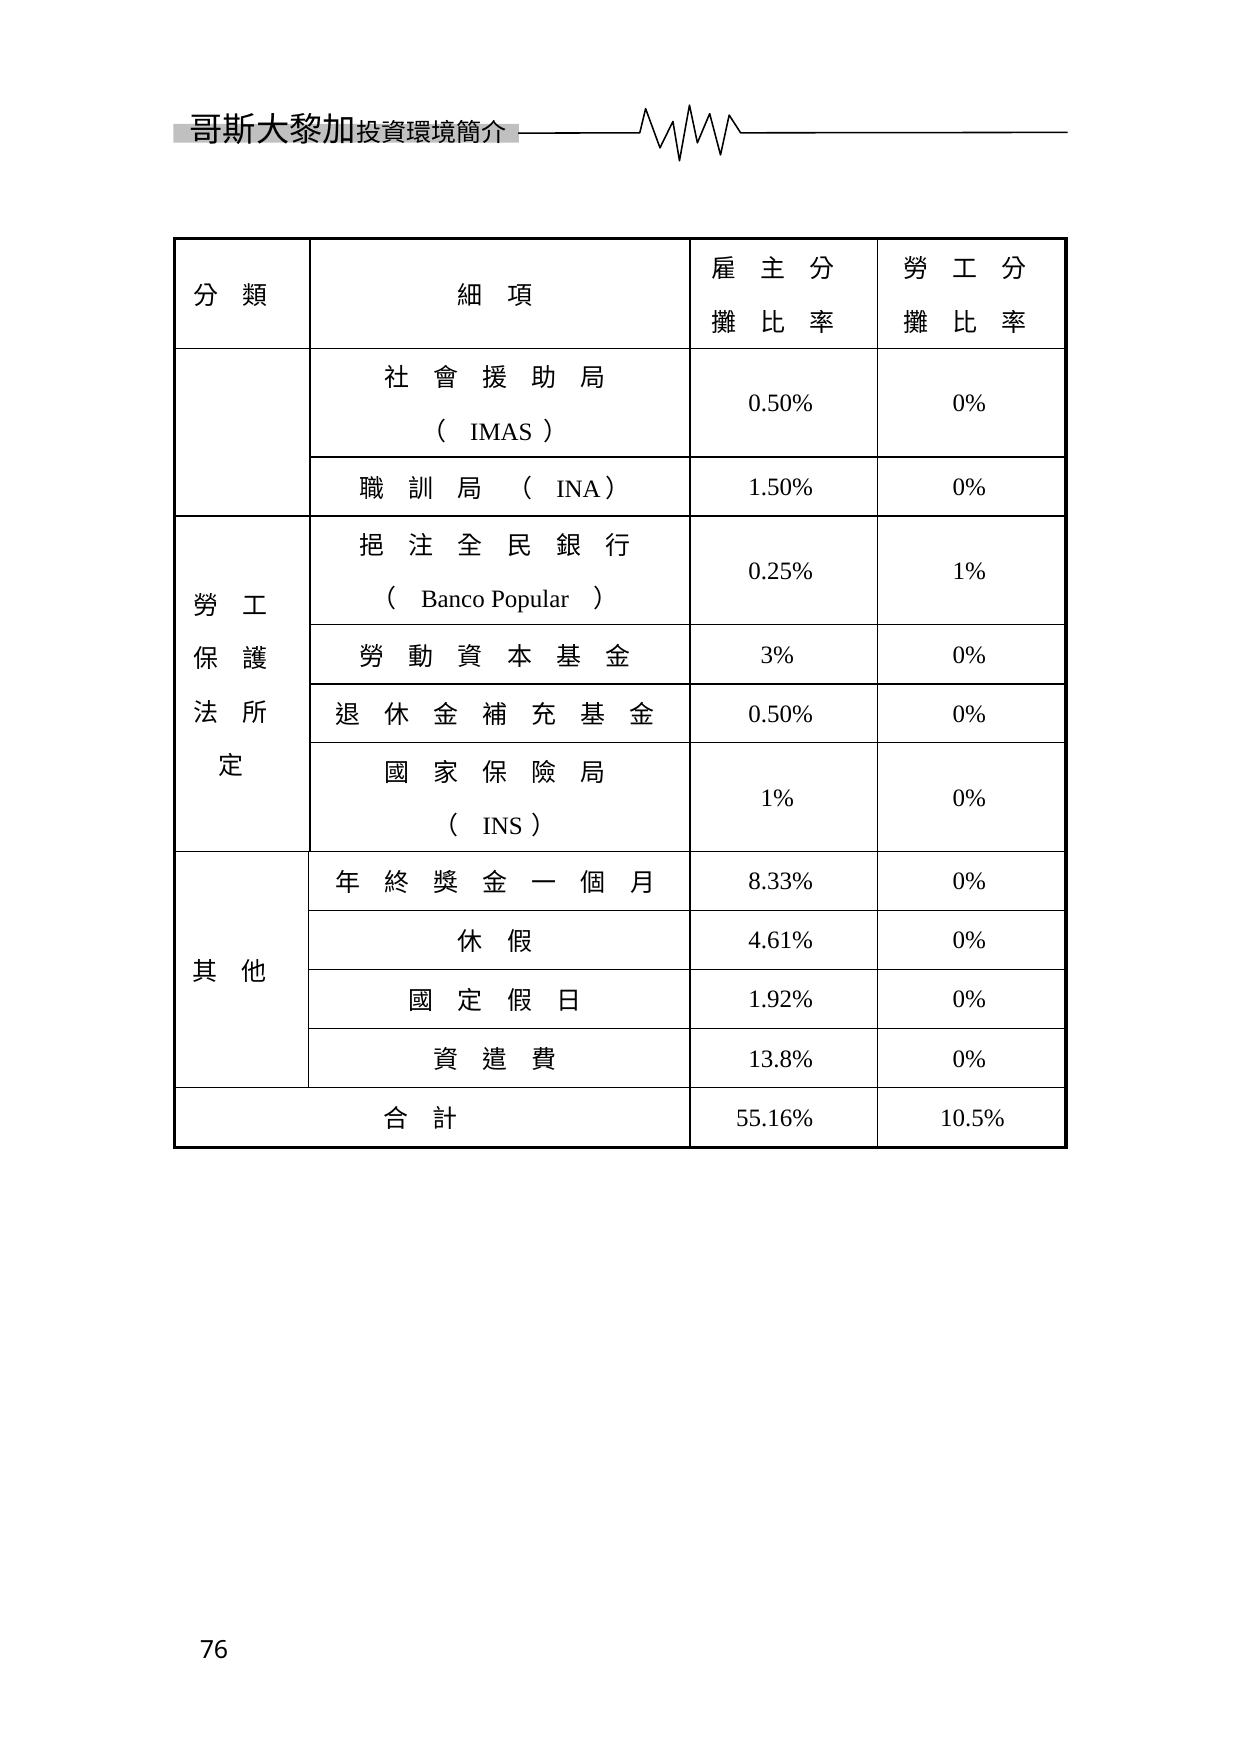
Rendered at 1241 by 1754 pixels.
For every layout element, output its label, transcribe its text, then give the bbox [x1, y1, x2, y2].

table_cell 職訓局（INA） [311, 458, 689, 515]
table_cell 國定假日 [309, 970, 689, 1028]
table_cell 13.8% [691, 1029, 877, 1087]
table_header 分類 [176, 240, 309, 347]
table_cell 0.25% [691, 517, 877, 624]
table_cell 0% [878, 458, 1064, 515]
table_cell 55.16% [691, 1088, 877, 1146]
table_cell 0% [878, 685, 1064, 742]
table_cell 10.5% [878, 1088, 1064, 1146]
table_header 勞工分攤比率 [878, 240, 1064, 347]
table_cell 合計 [176, 1088, 689, 1146]
table_cell 0% [878, 852, 1064, 909]
table_cell 8.33% [691, 852, 877, 909]
table_cell 挹注全民銀行（Banco Popular） [311, 517, 689, 624]
table_cell 勞動資本基金 [311, 625, 689, 683]
table_cell 4.61% [691, 911, 877, 969]
table_cell 0.50% [691, 349, 877, 456]
table_header 雇主分攤比率 [691, 240, 877, 347]
table_cell 0% [878, 1029, 1064, 1087]
table_cell 年終獎金一個月 [309, 852, 689, 909]
table_cell 其他 [176, 852, 308, 1087]
table_cell 0% [878, 625, 1064, 683]
table_cell 國家保險局（INS） [311, 743, 689, 851]
table_cell 3% [691, 625, 877, 683]
table_cell 勞工保護法所定 [176, 517, 309, 851]
table_header 細項 [311, 240, 689, 347]
table_cell 1% [878, 517, 1064, 624]
table_cell 0% [878, 911, 1064, 969]
table_cell 0.50% [691, 685, 877, 742]
table_cell 0% [878, 970, 1064, 1028]
table_cell 社會援助局（IMAS） [311, 349, 689, 456]
table_cell 1.50% [691, 458, 877, 515]
table_cell 1% [691, 743, 877, 851]
table_cell 休假 [309, 911, 689, 969]
table_cell 1.92% [691, 970, 877, 1028]
table_cell 0% [878, 743, 1064, 851]
table_cell 0% [878, 349, 1064, 456]
table_cell 資遣費 [309, 1029, 689, 1087]
table_cell 退休金補充基金 [311, 685, 689, 742]
